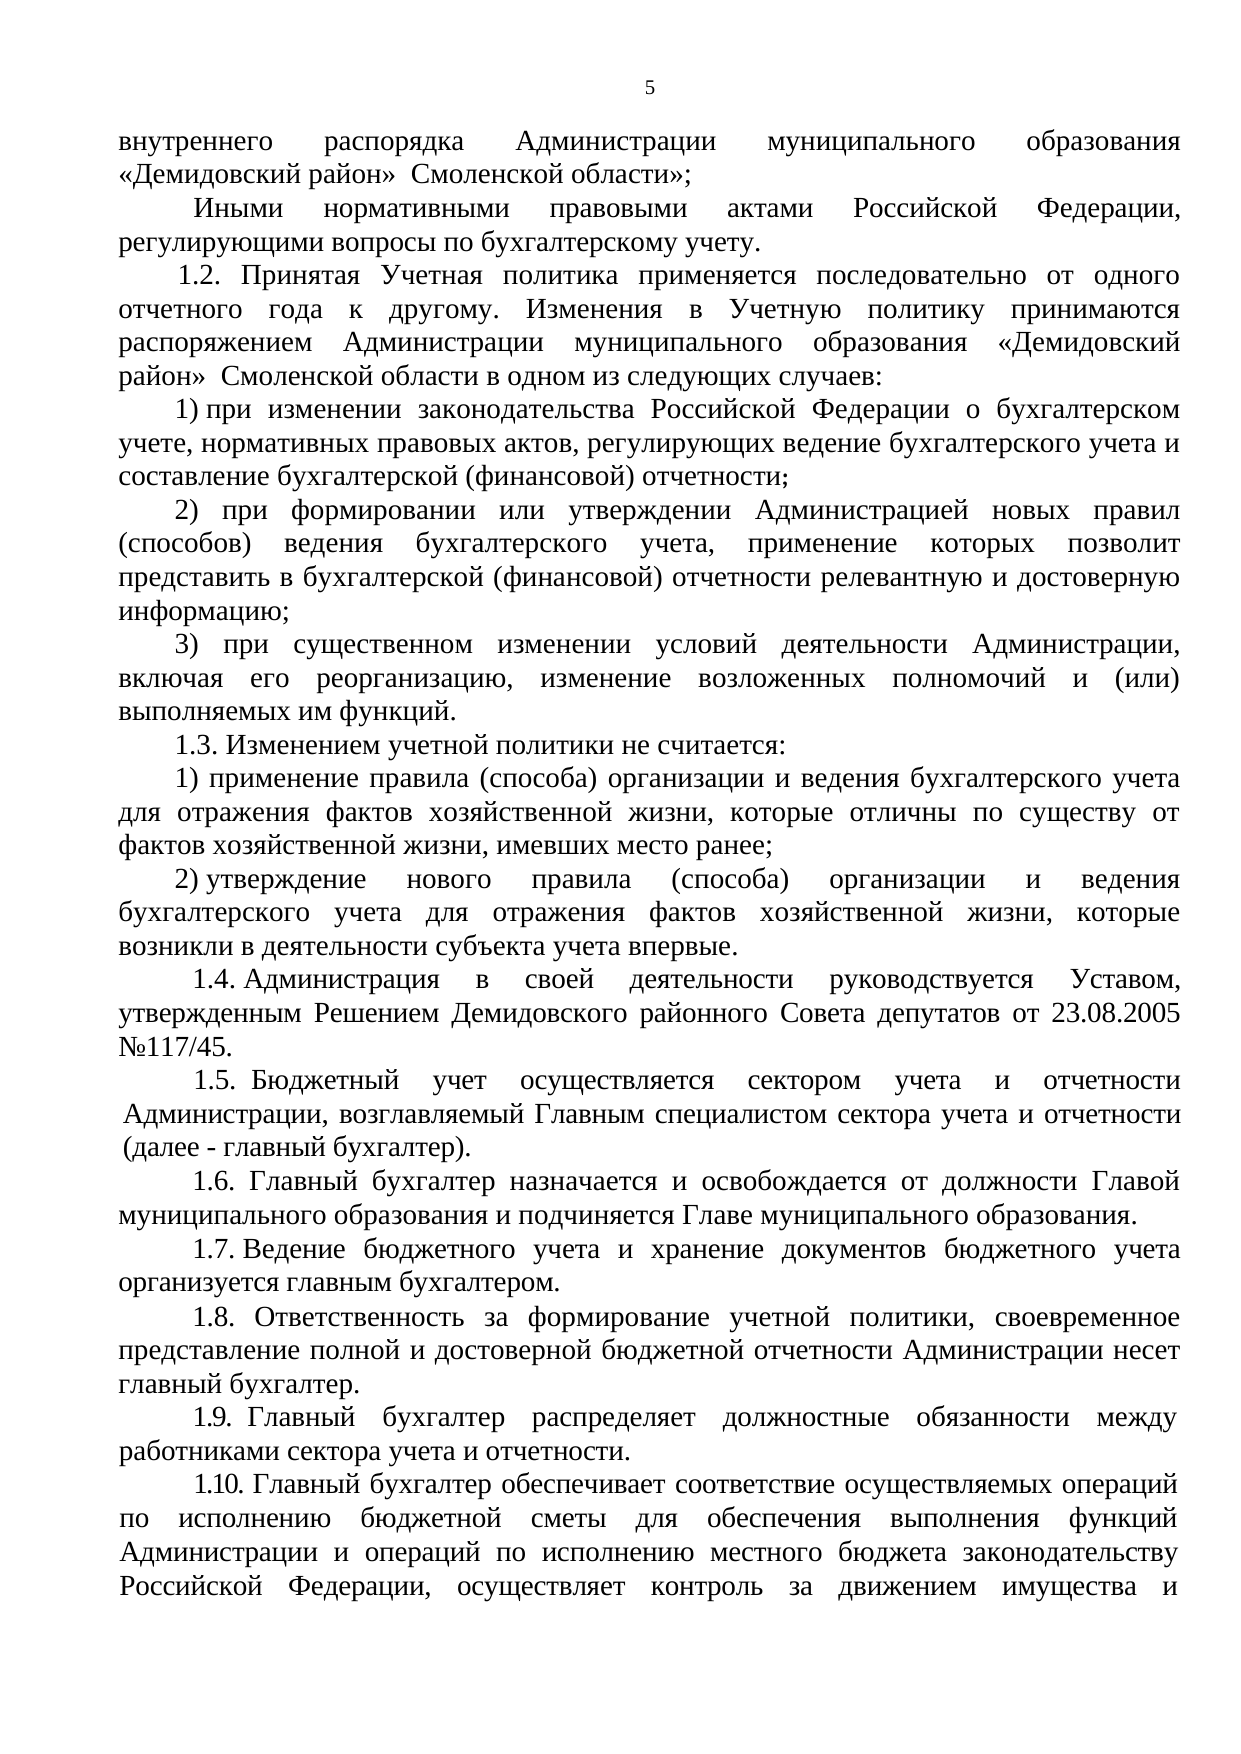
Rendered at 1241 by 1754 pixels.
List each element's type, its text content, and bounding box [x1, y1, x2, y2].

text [119, 1467, 1178, 1603]
text 1.7. Ведение бюджетного учета и хранение документов бюджетного учета организуется главным бухгалтером. [118, 1232, 1181, 1299]
text 1) при изменении законодательства Российской Федерации о бухгалтерском учете, нормативных правовых актов, регулирующих ведение бухгалтерского учета и составление бухгалтерской (финансовой) отчетности; [118, 391, 1181, 492]
list 1.4. Администрация в своей деятельности руководствуется Уставом, утвержденным Решением Демидовского районного Совета депутатов от 23.08.2005 №117/45. [118, 962, 1181, 1062]
text 1.3. Изменением учетной политики не считается: [118, 727, 1181, 760]
text 1.6. Главный бухгалтер назначается и освобождается от должности Главой муниципального образования и подчиняется Главе муниципального образования. [118, 1164, 1181, 1231]
text 1) применение правила (способа) организации и ведения бухгалтерского учета для отражения фактов хозяйственной жизни, которые отличны по существу от фактов хозяйственной жизни, имевших место ранее; [118, 760, 1181, 861]
text 2) утверждение нового правила (способа) организации и ведения бухгалтерского учета для отражения фактов хозяйственной жизни, которые возникли в деятельности субъекта учета впервые. [118, 861, 1181, 962]
text 1.2. Принятая Учетная политика применяется последовательно от одного отчетного года к другому. Изменения в Учетную политику принимаются распоряжением Администрации муниципального образования «Демидовский район» Смоленской области в одном из следующих случаев: [118, 257, 1181, 391]
text 3) при существенном изменении условий деятельности Администрации, включая его реорганизацию, изменение возложенных полномочий и (или) выполняемых им функций. [118, 626, 1181, 727]
list Иными нормативными правовыми актами Российской Федерации, регулирующими вопросы по бухгалтерскому учету. [118, 190, 1181, 257]
text 1.9. Главный бухгалтер распределяет должностные обязанности между работниками сектора учета и отчетности. [119, 1400, 1178, 1467]
text 2) при формировании или утверждении Администрацией новых правил (способов) ведения бухгалтерского учета, применение которых позволит представить в бухгалтерской (финансовой) отчетности релевантную и достоверную информацию; [118, 492, 1181, 626]
text 1.8. Ответственность за формирование учетной политики, своевременное представление полной и достоверной бюджетной отчетности Администрации несет главный бухгалтер. [118, 1299, 1181, 1400]
text 1.5. Бюджетный учет осуществляется сектором учета и отчетности Администрации, возглавляемый Главным специалистом сектора учета и отчетности (далее - главный бухгалтер). [123, 1063, 1181, 1163]
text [118, 123, 1181, 190]
